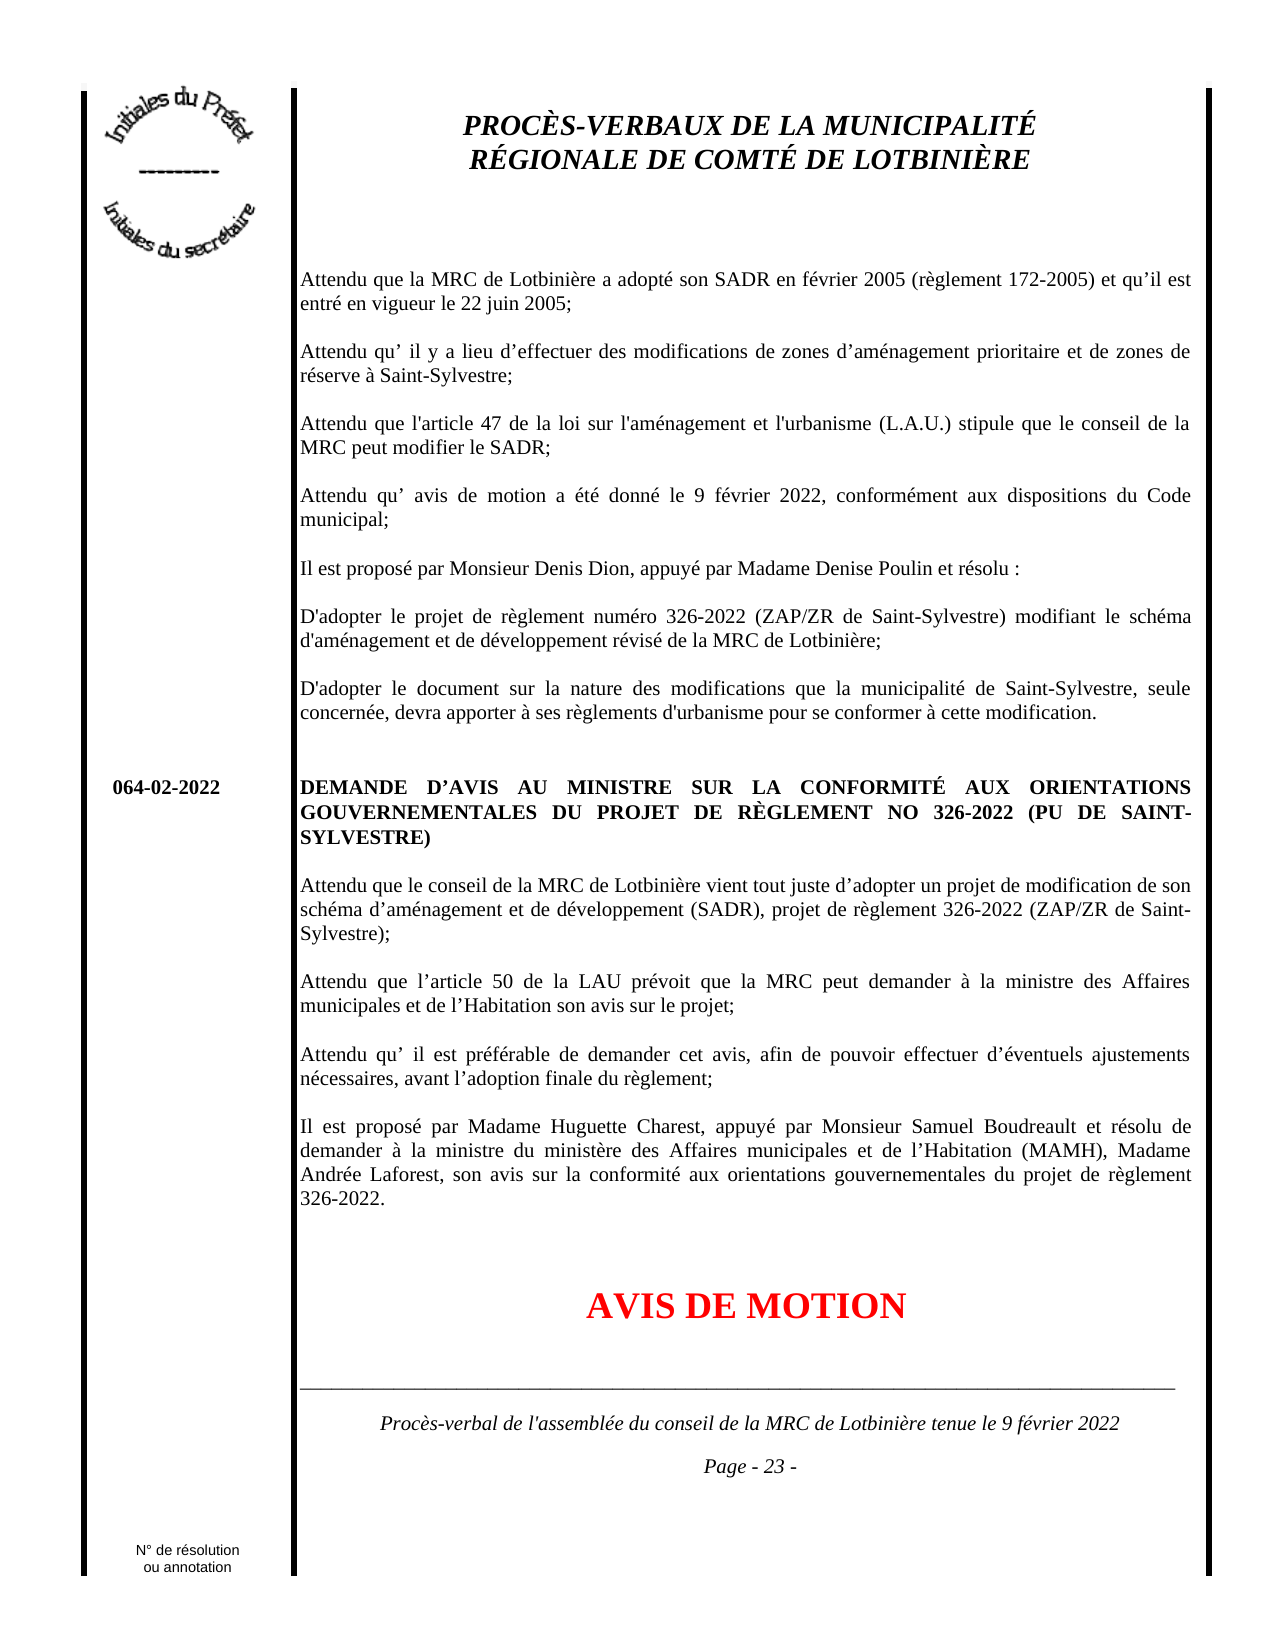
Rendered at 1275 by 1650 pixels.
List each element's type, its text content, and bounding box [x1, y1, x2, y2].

text Il est proposé par Madame Huguette Charest, appuyé par Monsieur Samuel Boudreault et résolu de demander à la ministre du ministère des Affaires municipales et de l’Habitation (MAMH), Madame Andrée Laforest, son avis sur la conformité aux orientations gouvernementales du projet de règlement 326-2022. [300, 1114, 1200, 1210]
text D'adopter le projet de règlement numéro 326-2022 (ZAP/ZR de Saint-Sylvestre) modifiant le schéma d'aménagement et de développement révisé de la MRC de Lotbinière; [300, 604, 1200, 652]
text Attendu que l'article 47 de la loi sur l'aménagement et l'urbanisme (L.A.U.) stipule que le conseil de la MRC peut modifier le SADR; [300, 411, 1200, 459]
text Attendu qu’ il est préférable de demander cet avis, afin de pouvoir effectuer d’éventuels ajustements nécessaires, avant l’adoption finale du règlement; [300, 1041, 1200, 1089]
text AVIS DE MOTION [300, 1284, 1200, 1327]
text 064-02-2022 DEMANDE D’AVIS AU MINISTRE SUR LA CONFORMITÉ AUX ORIENTATIONS GOUVERNEMENTALES DU PROJET DE RÈGLEMENT NO 326-2022 (PU DE SAINT-SYLVESTRE) [112, 774, 291, 849]
text Attendu qu’ il y a lieu d’effectuer des modifications de zones d’aménagement prioritaire et de zones de réserve à Saint-Sylvestre; [300, 339, 1200, 387]
text Attendu que la MRC de Lotbinière a adopté son SADR en février 2005 (règlement 172-2005) et qu’il est entré en vigueur le 22 juin 2005; [300, 267, 1200, 315]
text Il est proposé par Monsieur Denis Dion, appuyé par Madame Denise Poulin et résolu : [300, 556, 1200, 579]
text Attendu que l’article 50 de la LAU prévoit que la MRC peut demander à la ministre des Affaires municipales et de l’Habitation son avis sur le projet; [300, 969, 1200, 1017]
text Attendu que le conseil de la MRC de Lotbinière vient tout juste d’adopter un projet de modification de son schéma d’aménagement et de développement (SADR), projet de règlement 326-2022 (ZAP/ZR de Saint-Sylvestre); [300, 873, 1200, 945]
text D'adopter le document sur la nature des modifications que la municipalité de Saint-Sylvestre, seule concernée, devra apporter à ses règlements d'urbanisme pour se conformer à cette modification. [300, 676, 1200, 724]
text Attendu qu’ avis de motion a été donné le 9 février 2022, conformément aux dispositions du Code municipal; [300, 483, 1200, 531]
text 064-02-2022 DEMANDE D’AVIS AU MINISTRE SUR LA CONFORMITÉ AUX ORIENTATIONS GOUVERNEMENTALES DU PROJET DE RÈGLEMENT NO 326-2022 (PU DE SAINT-SYLVESTRE) [297, 774, 1200, 849]
